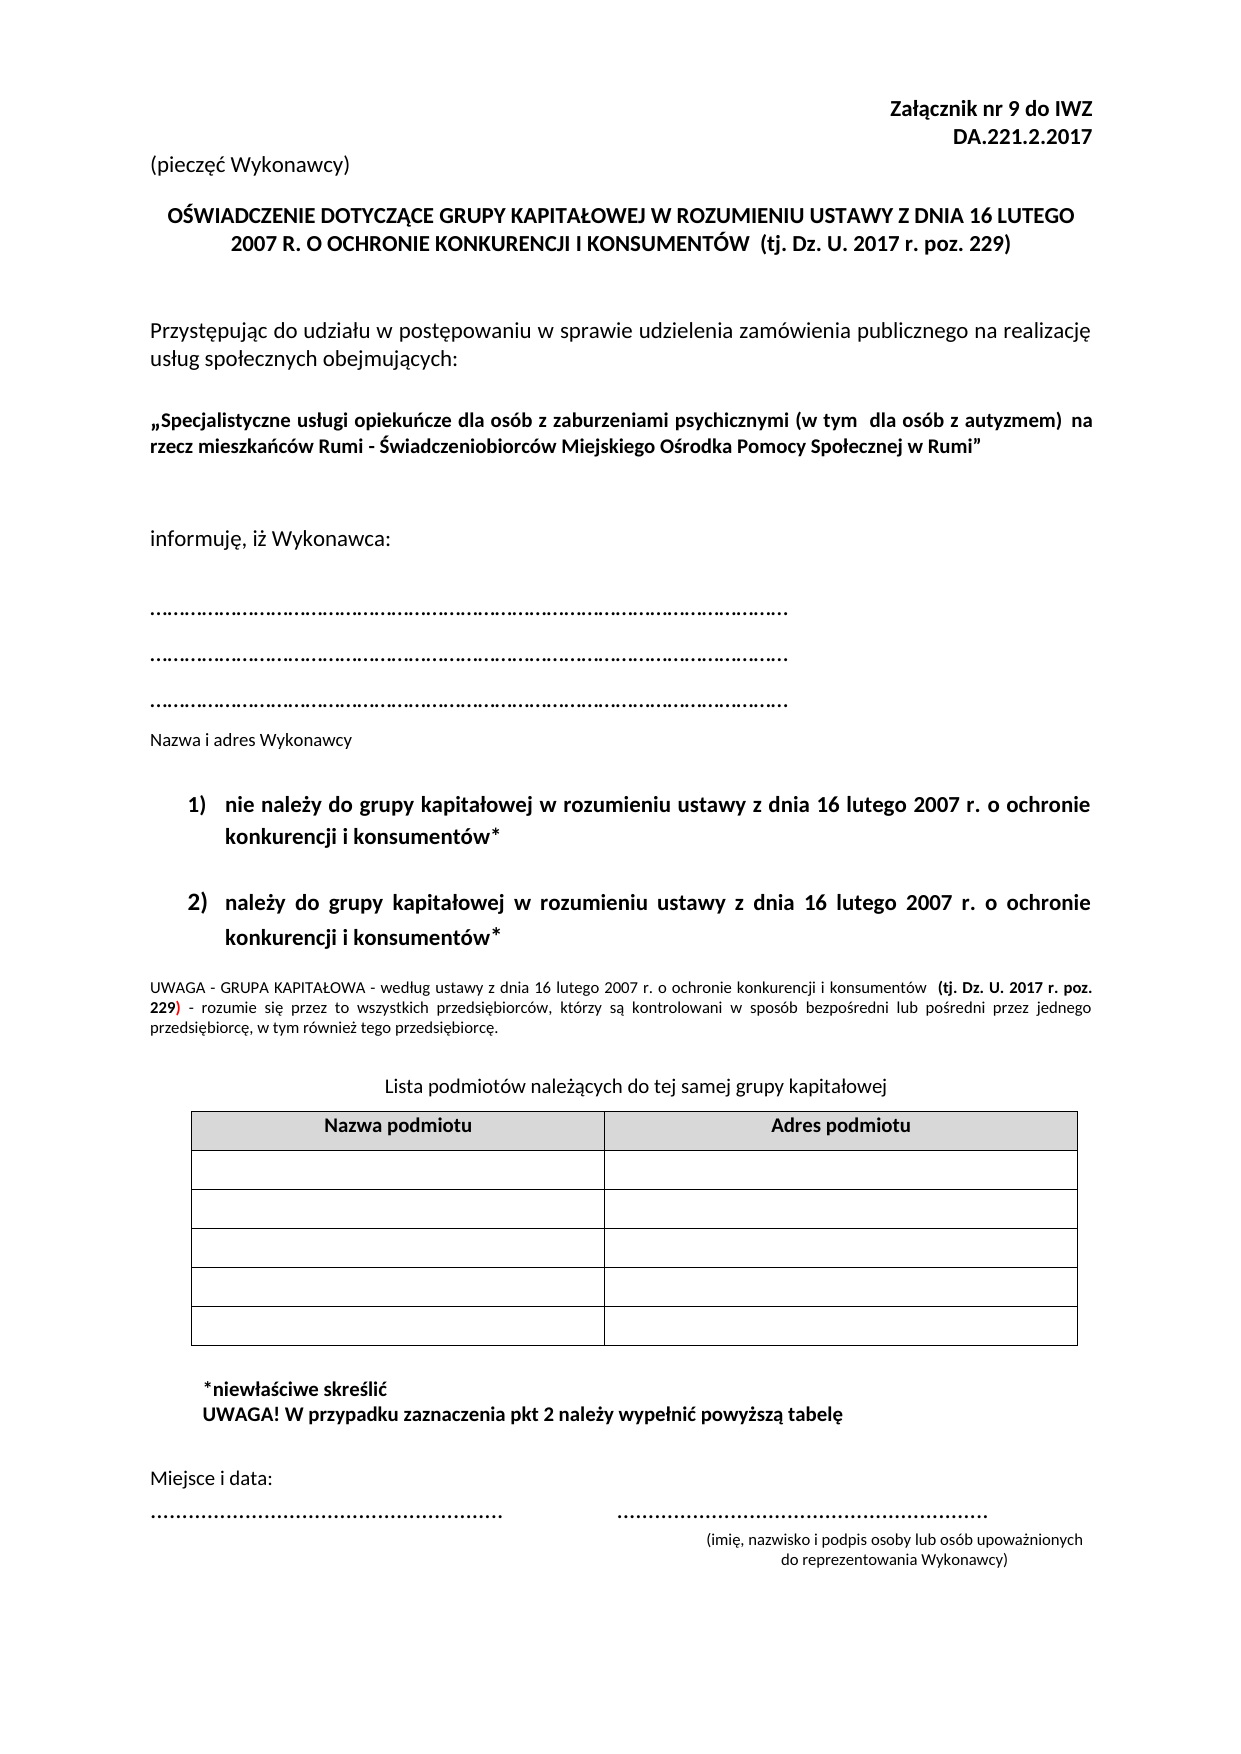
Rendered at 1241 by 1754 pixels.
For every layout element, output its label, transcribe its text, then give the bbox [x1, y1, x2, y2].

table_cell [192, 1190, 604, 1228]
text UWAGA - GRUPA KAPITAŁOWA - według ustawy z dnia 16 lutego 2007 r. o ochronie konkurencji i konsumentów (tj. Dz. U. 2017 r. poz. 229) - rozumie się przez to wszystkich przedsiębiorców, którzy są kontrolowani w sposób bezpośredni lub pośredni przez jednego przedsiębiorcę, w tym również tego przedsiębiorcę. [150, 977, 1092, 1038]
table_cell [192, 1151, 604, 1189]
table_cell [605, 1190, 1077, 1228]
text ………………………………………………………………………………………………… [150, 591, 1092, 622]
text Przystępując do udziału w postępowaniu w sprawie udzielenia zamówienia publicznego na realizację usług społecznych obejmujących: [150, 316, 1092, 372]
text (pieczęć Wykonawcy) [150, 150, 1092, 178]
table_cell [605, 1229, 1077, 1267]
table_header Nazwa podmiotu [192, 1112, 604, 1150]
table_cell [192, 1268, 604, 1306]
text informuję, iż Wykonawca: [150, 524, 1092, 552]
text ………………………………………………………………………………………………… [150, 683, 1092, 713]
list nie należy do grupy kapitałowej w rozumieniu ustawy z dnia 16 lutego 2007 r. o ochronie konkurencji i konsumentów* [187, 790, 1092, 850]
text UWAGA! W przypadku zaznaczenia pkt 2 należy wypełnić powyższą tabelę [202, 1401, 1092, 1427]
text „Specjalistyczne usługi opiekuńcze dla osób z zaburzeniami psychicznymi (w tym dla osób z autyzmem) na rzecz mieszkańców Rumi - Świadczeniobiorców Miejskiego Ośrodka Pomocy Społecznej w Rumi” [150, 403, 1092, 459]
text *niewłaściwe skreślić [202, 1376, 1092, 1401]
text ........................................................ ........................................................... [150, 1494, 1092, 1524]
text Nazwa i adres Wykonawcy [150, 729, 1092, 752]
text OŚWIADCZENIE DOTYCZĄCE GRUPY KAPITAŁOWEJ W ROZUMIENIU USTAWY Z DNIA 16 LUTEGO 2007 R. O OCHRONIE KONKURENCJI I KONSUMENTÓW (tj. Dz. U. 2017 r. poz. 229) [150, 201, 1092, 257]
text Załącznik nr 9 do IWZ [667, 94, 1092, 122]
table_cell [192, 1307, 604, 1344]
list należy do grupy kapitałowej w rozumieniu ustawy z dnia 16 lutego 2007 r. o ochronie konkurencji i konsumentów* [187, 887, 1092, 952]
text ………………………………………………………………………………………………… [150, 637, 1092, 668]
table_cell [605, 1307, 1077, 1344]
text Lista podmiotów należących do tej samej grupy kapitałowej [179, 1073, 1092, 1098]
table_cell [605, 1151, 1077, 1189]
table_cell [192, 1229, 604, 1267]
table_header Adres podmiotu [605, 1112, 1077, 1150]
table_cell [605, 1268, 1077, 1306]
text (imię, nazwisko i podpis osoby lub osób upoważnionych do reprezentowania Wykonawcy) [696, 1529, 1092, 1569]
text DA.221.2.2017 [694, 122, 1092, 150]
text Miejsce i data: [150, 1465, 1092, 1490]
